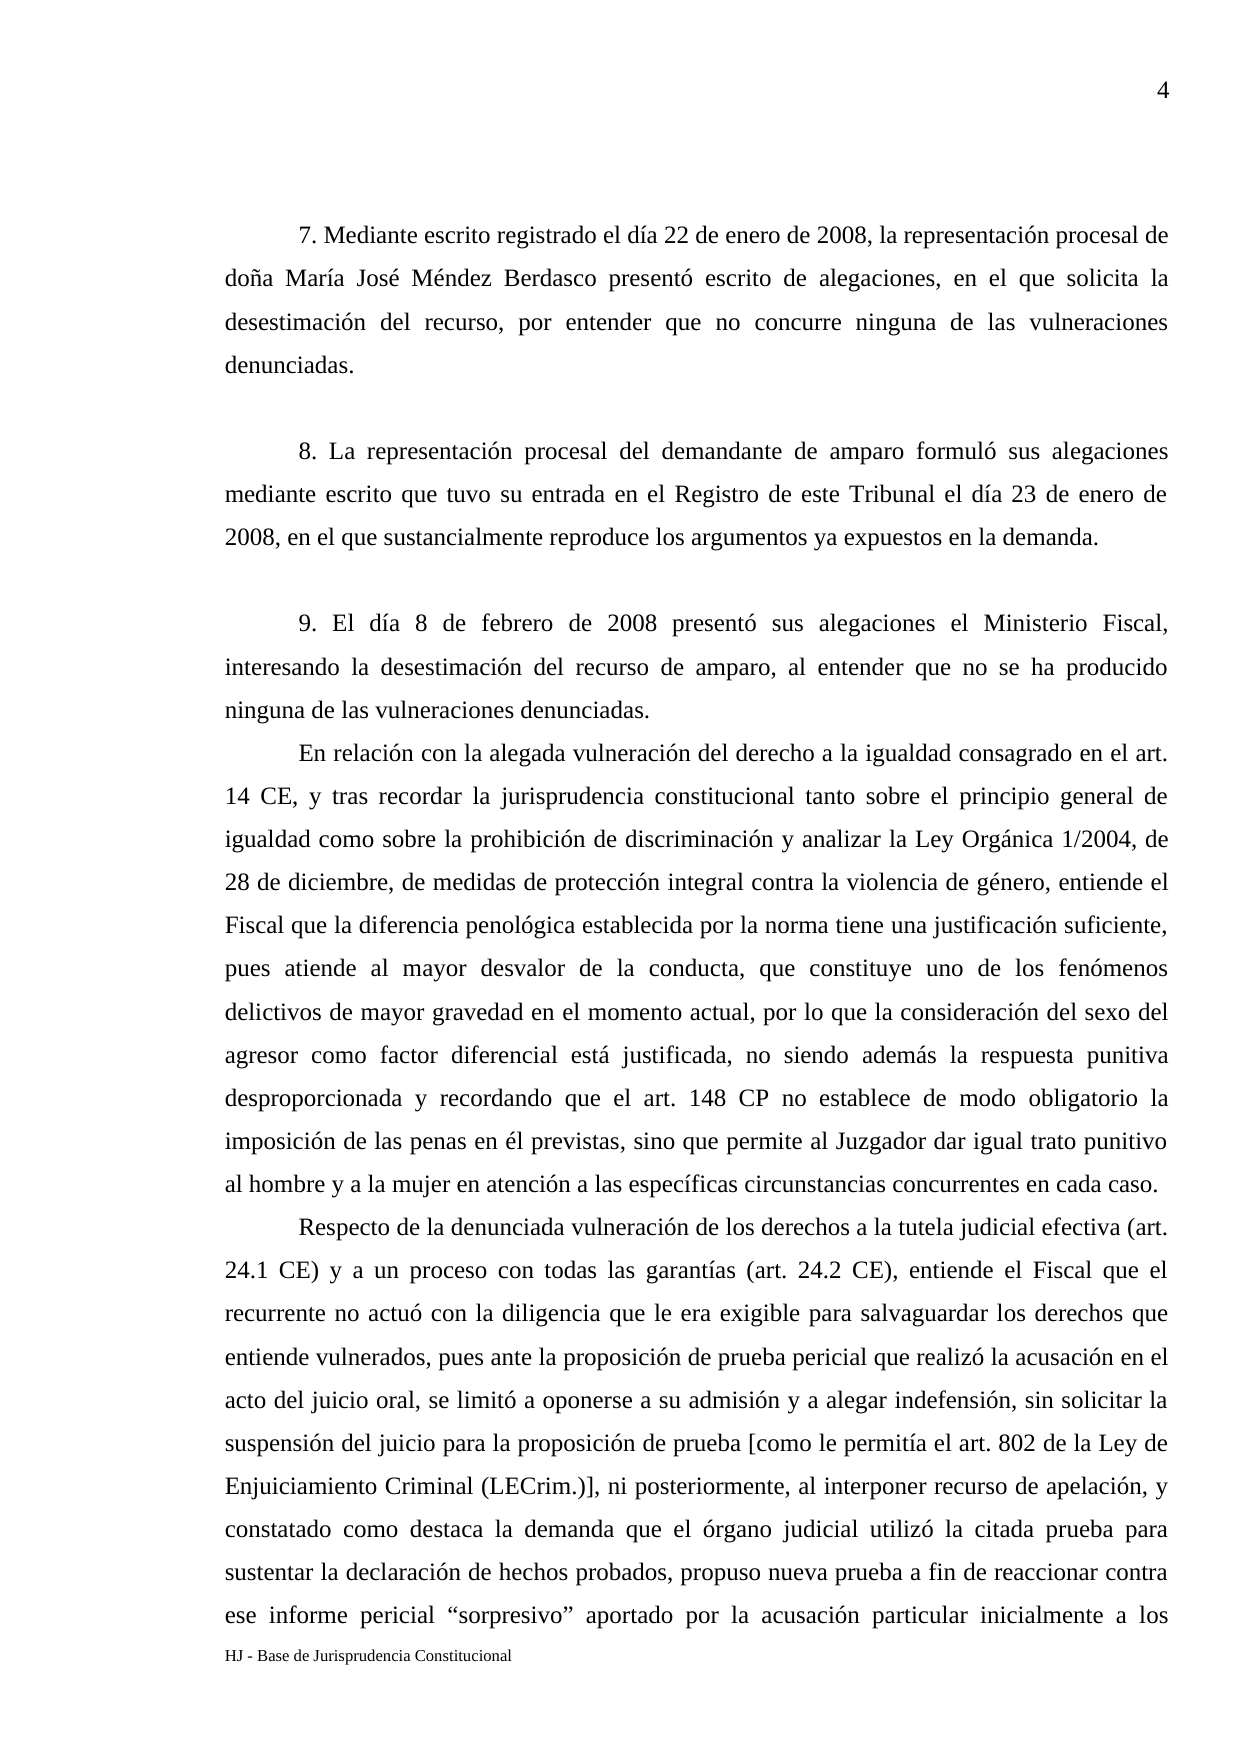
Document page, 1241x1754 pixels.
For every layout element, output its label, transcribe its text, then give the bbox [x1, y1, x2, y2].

text En relación con la alegada vulneración del derecho a la igualdad consagrado en el art. 14 CE, y tras recordar la jurisprudencia constitucional tanto sobre el principio general de igualdad como sobre la prohibición de discriminación y analizar la Ley Orgánica 1/2004, de 28 de diciembre, de medidas de protección integral contra la violencia de género, entiende el Fiscal que la diferencia penológica establecida por la norma tiene una justificación suficiente, pues atiende al mayor desvalor de la conducta, que constituye uno de los fenómenos delictivos de mayor gravedad en el momento actual, por lo que la consideración del sexo del agresor como factor diferencial está justificada, no siendo además la respuesta punitiva desproporcionada y recordando que el art. 148 CP no establece de modo obligatorio la imposición de las penas en él previstas, sino que permite al Juzgador dar igual trato punitivo al hombre y a la mujer en atención a las específicas circunstancias concurrentes en cada caso. [224, 738, 1169, 1198]
text 7. Mediante escrito registrado el día 22 de enero de 2008, la representación procesal de doña María José Méndez Berdasco presentó escrito de alegaciones, en el que solicita la desestimación del recurso, por entender que no concurre ninguna de las vulneraciones denunciadas. [224, 220, 1169, 378]
text 8. La representación procesal del demandante de amparo formuló sus alegaciones mediante escrito que tuvo su entrada en el Registro de este Tribunal el día 23 de enero de 2008, en el que sustancialmente reproduce los argumentos ya expuestos en la demanda. [224, 436, 1169, 551]
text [224, 1212, 1169, 1629]
text 9. El día 8 de febrero de 2008 presentó sus alegaciones el Ministerio Fiscal, interesando la desestimación del recurso de amparo, al entender que no se ha producido ninguna de las vulneraciones denunciadas. [224, 608, 1169, 723]
